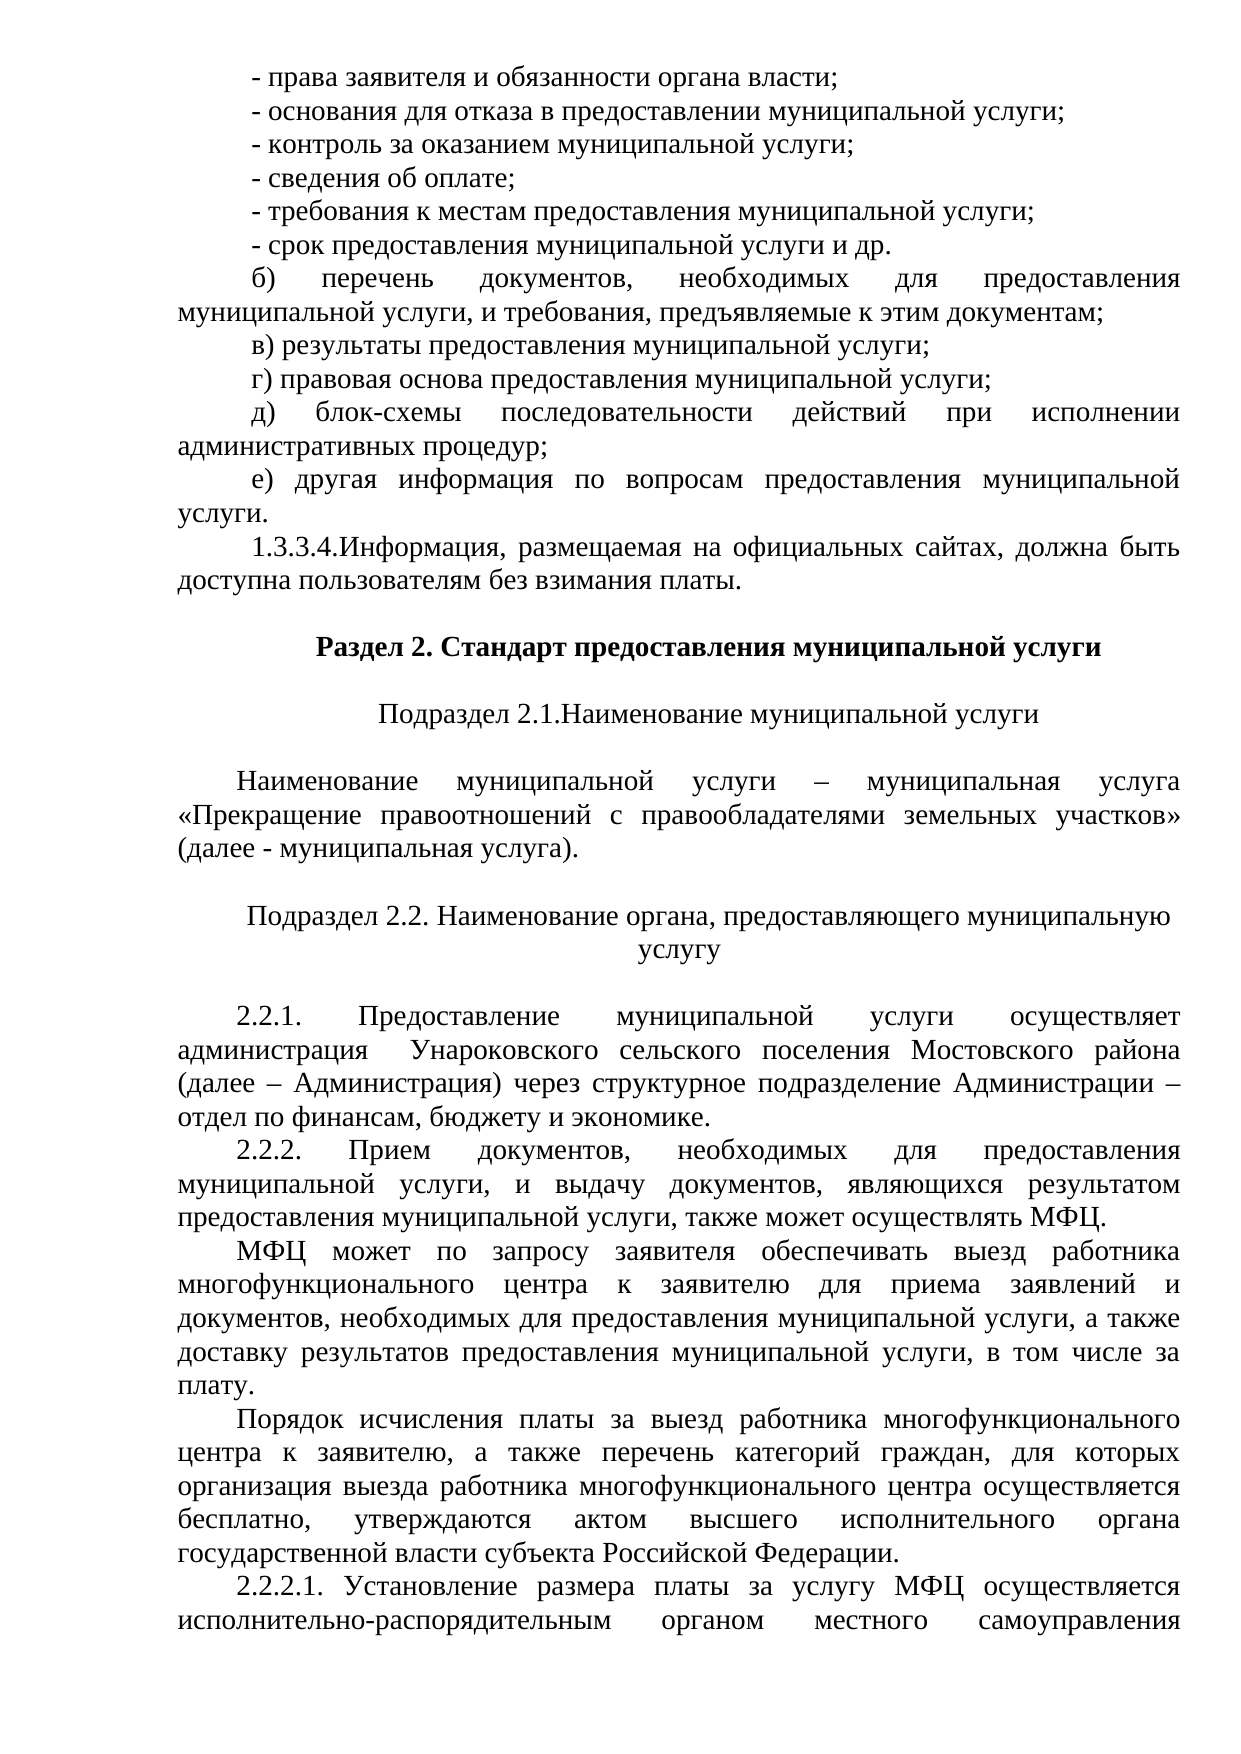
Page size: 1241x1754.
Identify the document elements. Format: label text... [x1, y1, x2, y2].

text - требования к местам предоставления муниципальной услуги; [177, 193, 1181, 227]
text е) другая информация по вопросам предоставления муниципальной услуги. [177, 462, 1181, 529]
text - основания для отказа в предоставлении муниципальной услуги; [177, 93, 1181, 126]
text - срок предоставления муниципальной услуги и др. [177, 227, 1181, 260]
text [177, 1568, 1181, 1636]
text Наименование муниципальной услуги – муниципальная услуга «Прекращение правоотношений с правообладателями земельных участков» (далее - муниципальная услуга). [177, 763, 1181, 864]
text Подраздел 2.1.Наименование муниципальной услуги [177, 696, 1181, 730]
text 2.2.2. Прием документов, необходимых для предоставления муниципальной услуги, и выдачу документов, являющихся результатом предоставления муниципальной услуги, также может осуществлять МФЦ. [177, 1132, 1181, 1233]
text б) перечень документов, необходимых для предоставления муниципальной услуги, и требования, предъявляемые к этим документам; [177, 260, 1181, 327]
text г) правовая основа предоставления муниципальной услуги; [177, 361, 1181, 394]
text Раздел 2. Стандарт предоставления муниципальной услуги [177, 629, 1181, 663]
text Порядок исчисления платы за выезд работника многофункционального центра к заявителю, а также перечень категорий граждан, для которых организация выезда работника многофункционального центра осуществляется бесплатно, утверждаются актом высшего исполнительного органа государственной власти субъекта Российской Федерации. [177, 1401, 1181, 1568]
text 2.2.1. Предоставление муниципальной услуги осуществляет администрация Унароковского сельского поселения Мостовского района (далее – Администрация) через структурное подразделение Администрации –отдел по финансам, бюджету и экономике. [177, 998, 1181, 1132]
text МФЦ может по запросу заявителя обеспечивать выезд работника многофункционального центра к заявителю для приема заявлений и документов, необходимых для предоставления муниципальной услуги, а также доставку результатов предоставления муниципальной услуги, в том числе за плату. [177, 1233, 1181, 1401]
text в) результаты предоставления муниципальной услуги; [177, 327, 1181, 361]
text - контроль за оказанием муниципальной услуги; [177, 126, 1181, 160]
text - права заявителя и обязанности органа власти; [177, 59, 1181, 93]
text - сведения об оплате; [177, 160, 1181, 193]
text 1.3.3.4.Информация, размещаемая на официальных сайтах, должна быть доступна пользователям без взимания платы. [177, 529, 1181, 596]
text д) блок-схемы последовательности действий при исполнении административных процедур; [177, 394, 1181, 462]
text Подраздел 2.2. Наименование органа, предоставляющего муниципальную услугу [177, 898, 1181, 965]
